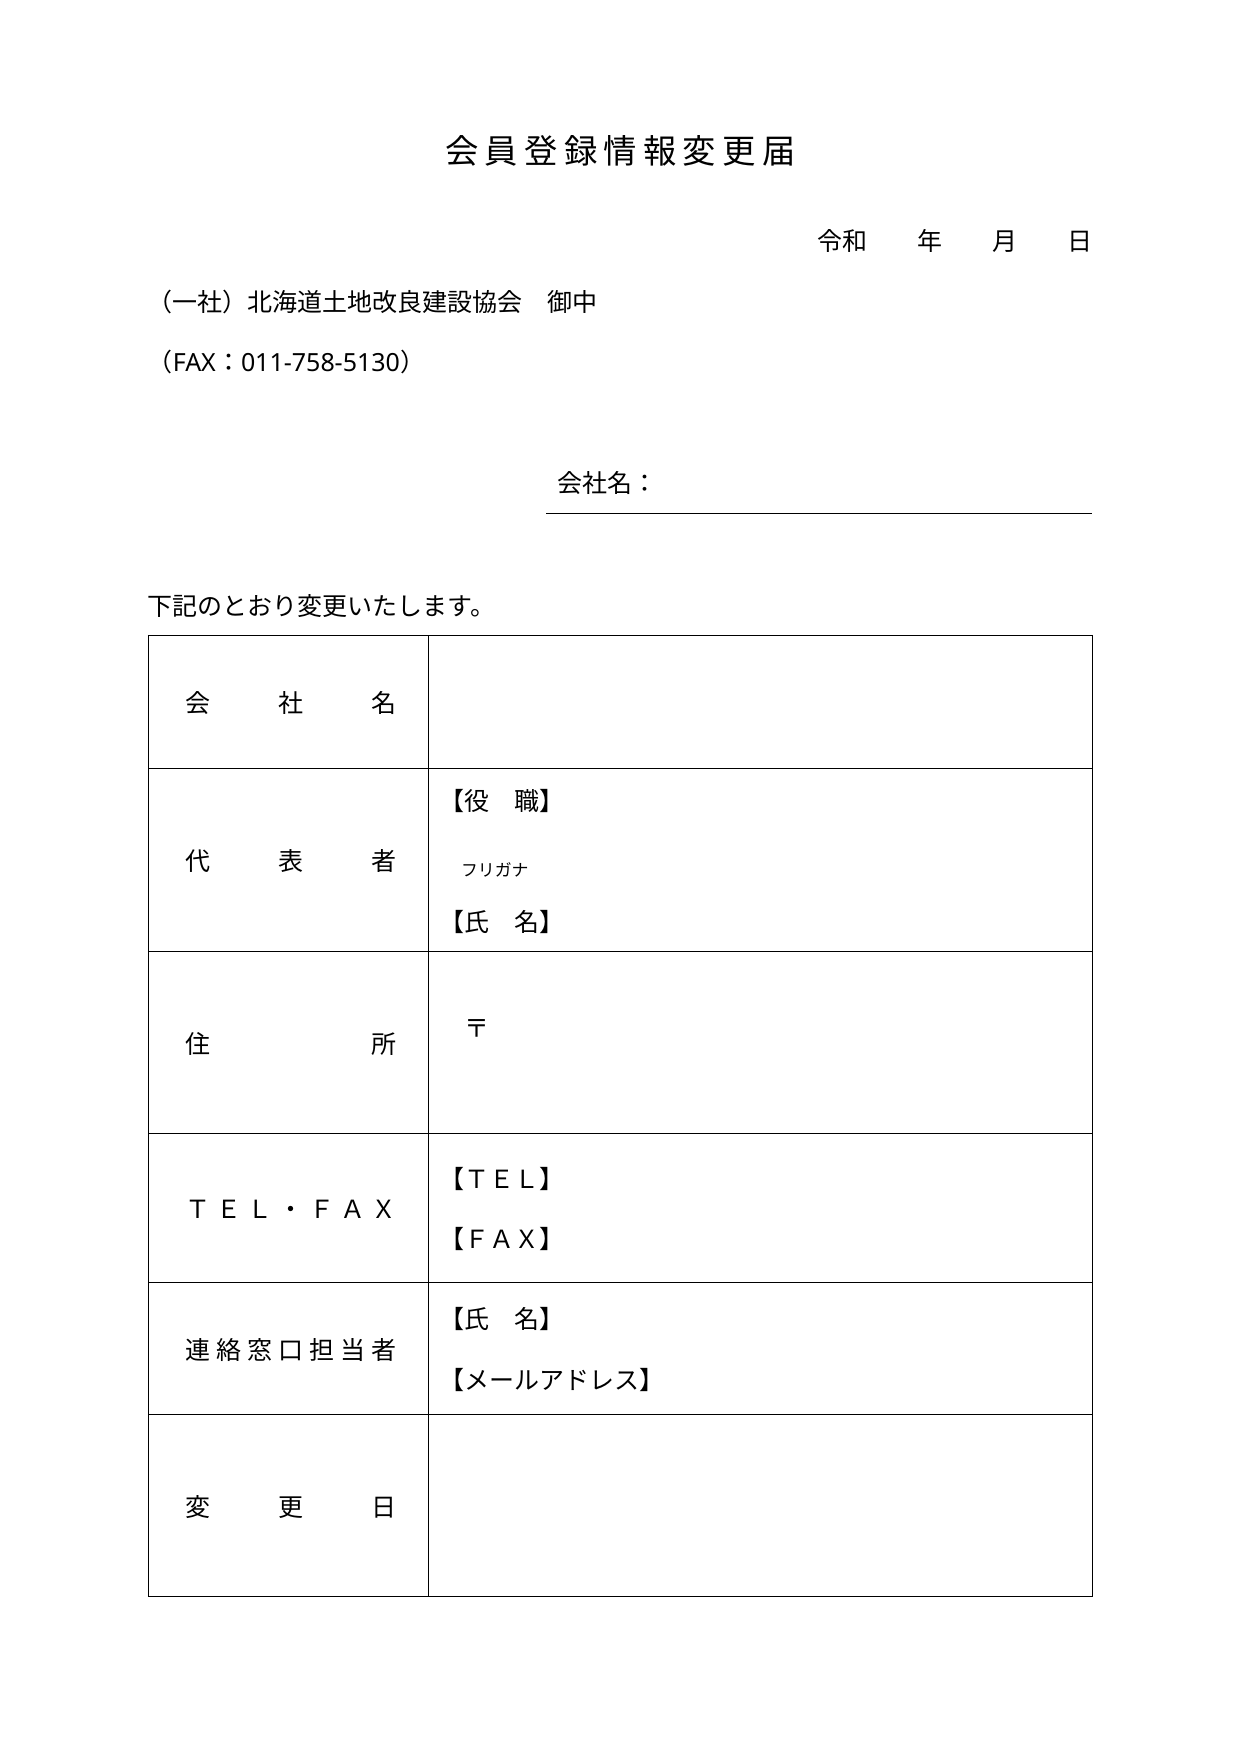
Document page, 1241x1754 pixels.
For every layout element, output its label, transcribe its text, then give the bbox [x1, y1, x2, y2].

table_cell 【氏 名】 【メールアドレス】 [429, 1283, 1092, 1414]
text （FAX：011-758-5130） [148, 331, 1092, 391]
text 会員登録情報変更届 [148, 118, 1092, 179]
table_cell 住 所 [149, 952, 428, 1133]
table_header 会社名： [546, 452, 1092, 512]
table_cell 〒 [429, 952, 1092, 1133]
table_cell 代表者 [149, 769, 428, 951]
table_cell 連絡窓口担当者 [149, 1283, 428, 1414]
text 令和 年 月 日 [148, 209, 1092, 270]
text （一社）北海道土地改良建設協会 御中 [148, 270, 1092, 331]
table_header [429, 636, 1092, 768]
table_header 会社名 [149, 636, 428, 768]
table_cell ＴＥＬ・ＦＡＸ [149, 1134, 428, 1282]
table_cell 【役 職】 フリガナ 【氏 名】 [429, 769, 1092, 951]
text 下記のとおり変更いたします。 [148, 574, 1092, 635]
table_cell [429, 1415, 1092, 1596]
table_cell 変更日 [149, 1415, 428, 1596]
table_cell 【ＴＥＬ】 【ＦＡＸ】 [429, 1134, 1092, 1282]
